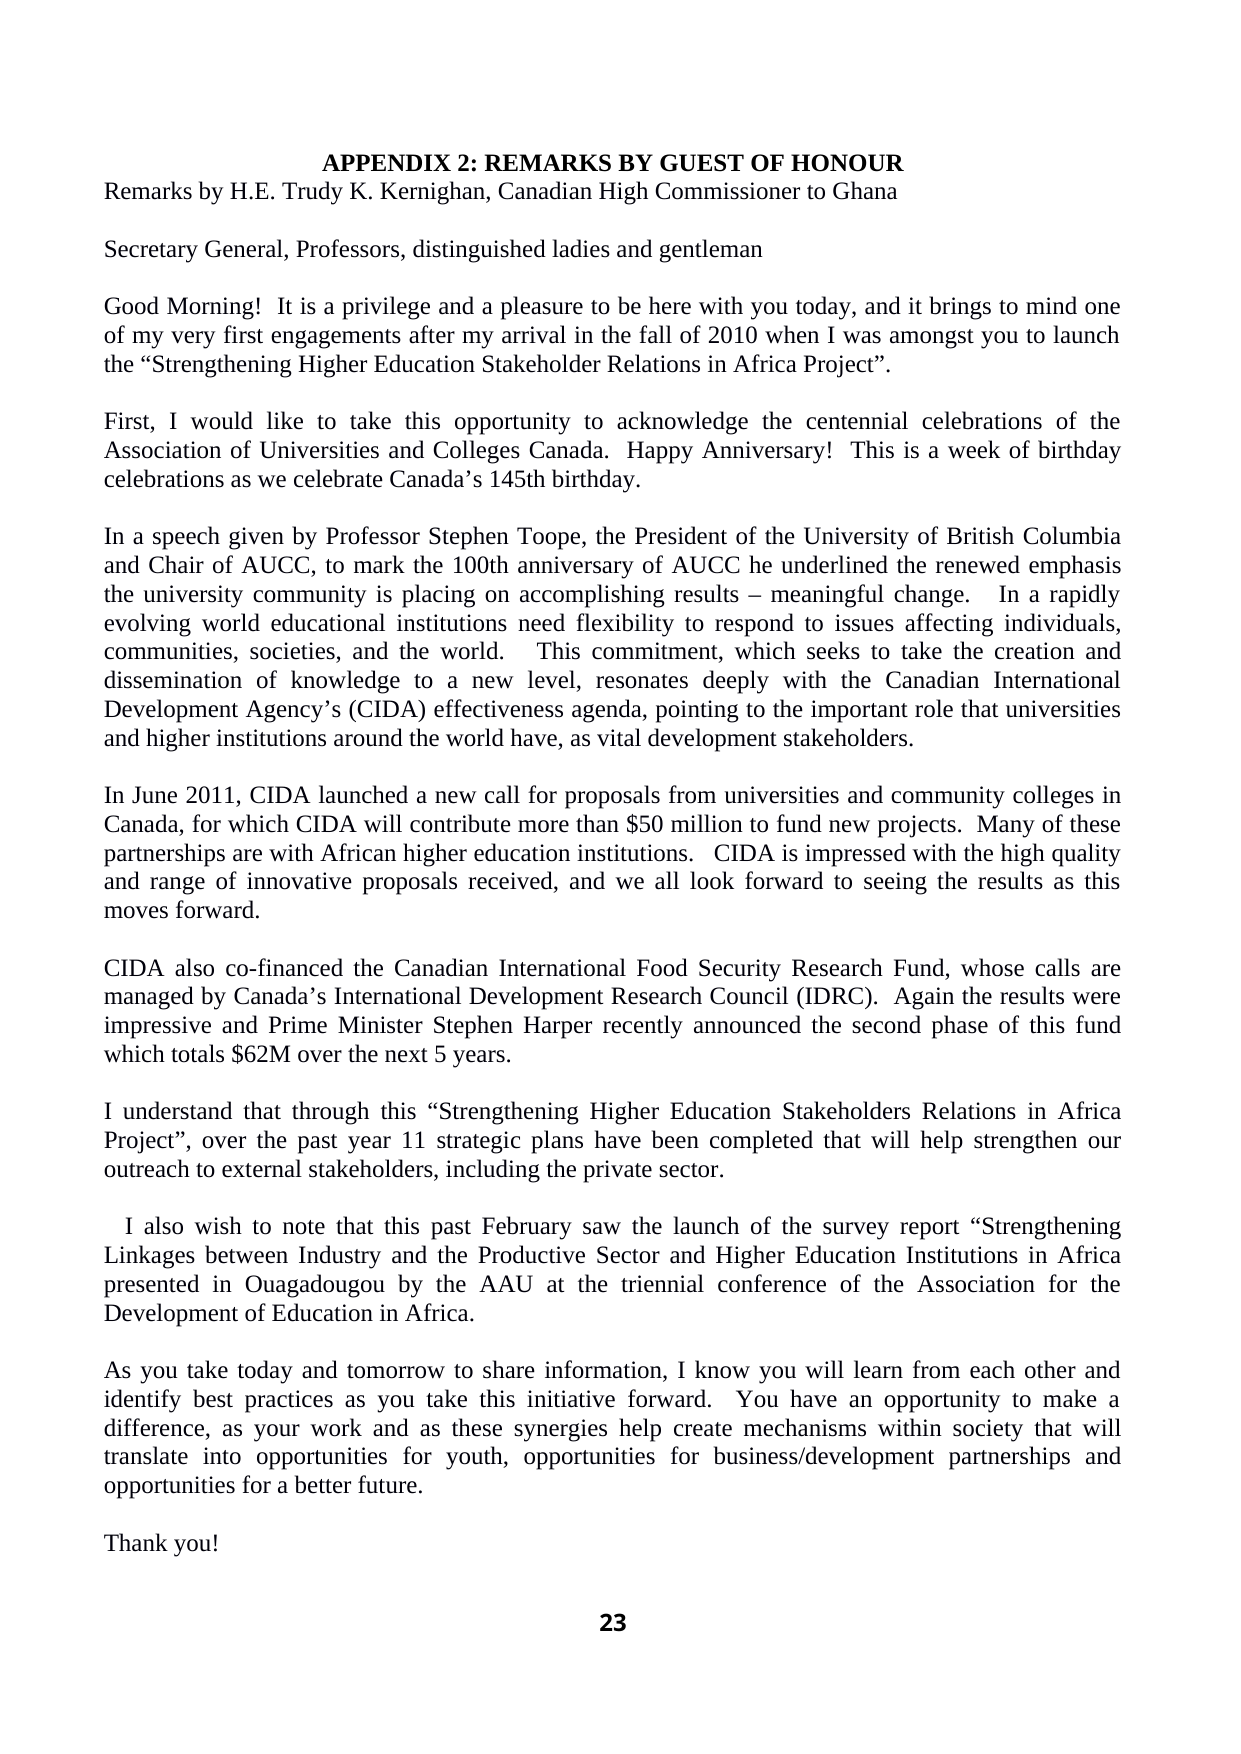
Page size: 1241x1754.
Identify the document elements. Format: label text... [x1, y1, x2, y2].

text CIDA also co-financed the Canadian International Food Security Research Fund, whose calls are managed by Canada’s International Development Research Council (IDRC). Again the results were impressive and Prime Minister Stephen Harper recently announced the second phase of this fund which totals $62M over the next 5 years. [103, 953, 1122, 1068]
text In a speech given by Professor Stephen Toope, the President of the University of British Columbia and Chair of AUCC, to mark the 100th anniversary of AUCC he underlined the renewed emphasis the university community is placing on accomplishing results – meaningful change. In a rapidly evolving world educational institutions need flexibility to respond to issues affecting individuals, communities, societies, and the world. This commitment, which seeks to take the creation and dissemination of knowledge to a new level, resonates deeply with the Canadian International Development Agency’s (CIDA) effectiveness agenda, pointing to the important role that universities and higher institutions around the world have, as vital development stakeholders. [103, 521, 1122, 751]
text As you take today and tomorrow to share information, I know you will learn from each other and identify best practices as you take this initiative forward. You have an opportunity to make a difference, as your work and as these synergies help create mechanisms within society that will translate into opportunities for youth, opportunities for business/development partnerships and opportunities for a better future. [103, 1355, 1122, 1499]
text Thank you! [103, 1528, 1122, 1556]
subtitle Appendix 2: REMARKS BY Guest of Honour [103, 148, 1122, 176]
text Remarks by H.E. Trudy K. Kernighan, Canadian High Commissioner to Ghana [103, 176, 1122, 205]
text In June 2011, CIDA launched a new call for proposals from universities and community colleges in Canada, for which CIDA will contribute more than $50 million to fund new projects. Many of these partnerships are with African higher education institutions. CIDA is impressed with the high quality and range of innovative proposals received, and we all look forward to seeing the results as this moves forward. [103, 780, 1122, 924]
text I understand that through this “Strengthening Higher Education Stakeholders Relations in Africa Project”, over the past year 11 strategic plans have been completed that will help strengthen our outreach to external stakeholders, including the private sector. [103, 1096, 1122, 1183]
text I also wish to note that this past February saw the launch of the survey report “Strengthening Linkages between Industry and the Productive Sector and Higher Education Institutions in Africa presented in Ouagadougou by the AAU at the triennial conference of the Association for the Development of Education in Africa. [103, 1211, 1122, 1326]
text Secretary General, Professors, distinguished ladies and gentleman [103, 234, 1122, 263]
text Good Morning! It is a privilege and a pleasure to be here with you today, and it brings to mind one of my very first engagements after my arrival in the fall of 2010 when I was amongst you to launch the “Strengthening Higher Education Stakeholder Relations in Africa Project”. [103, 291, 1122, 378]
text First, I would like to take this opportunity to acknowledge the centennial celebrations of the Association of Universities and Colleges Canada. Happy Anniversary! This is a week of birthday celebrations as we celebrate Canada’s 145th birthday. [103, 406, 1122, 493]
